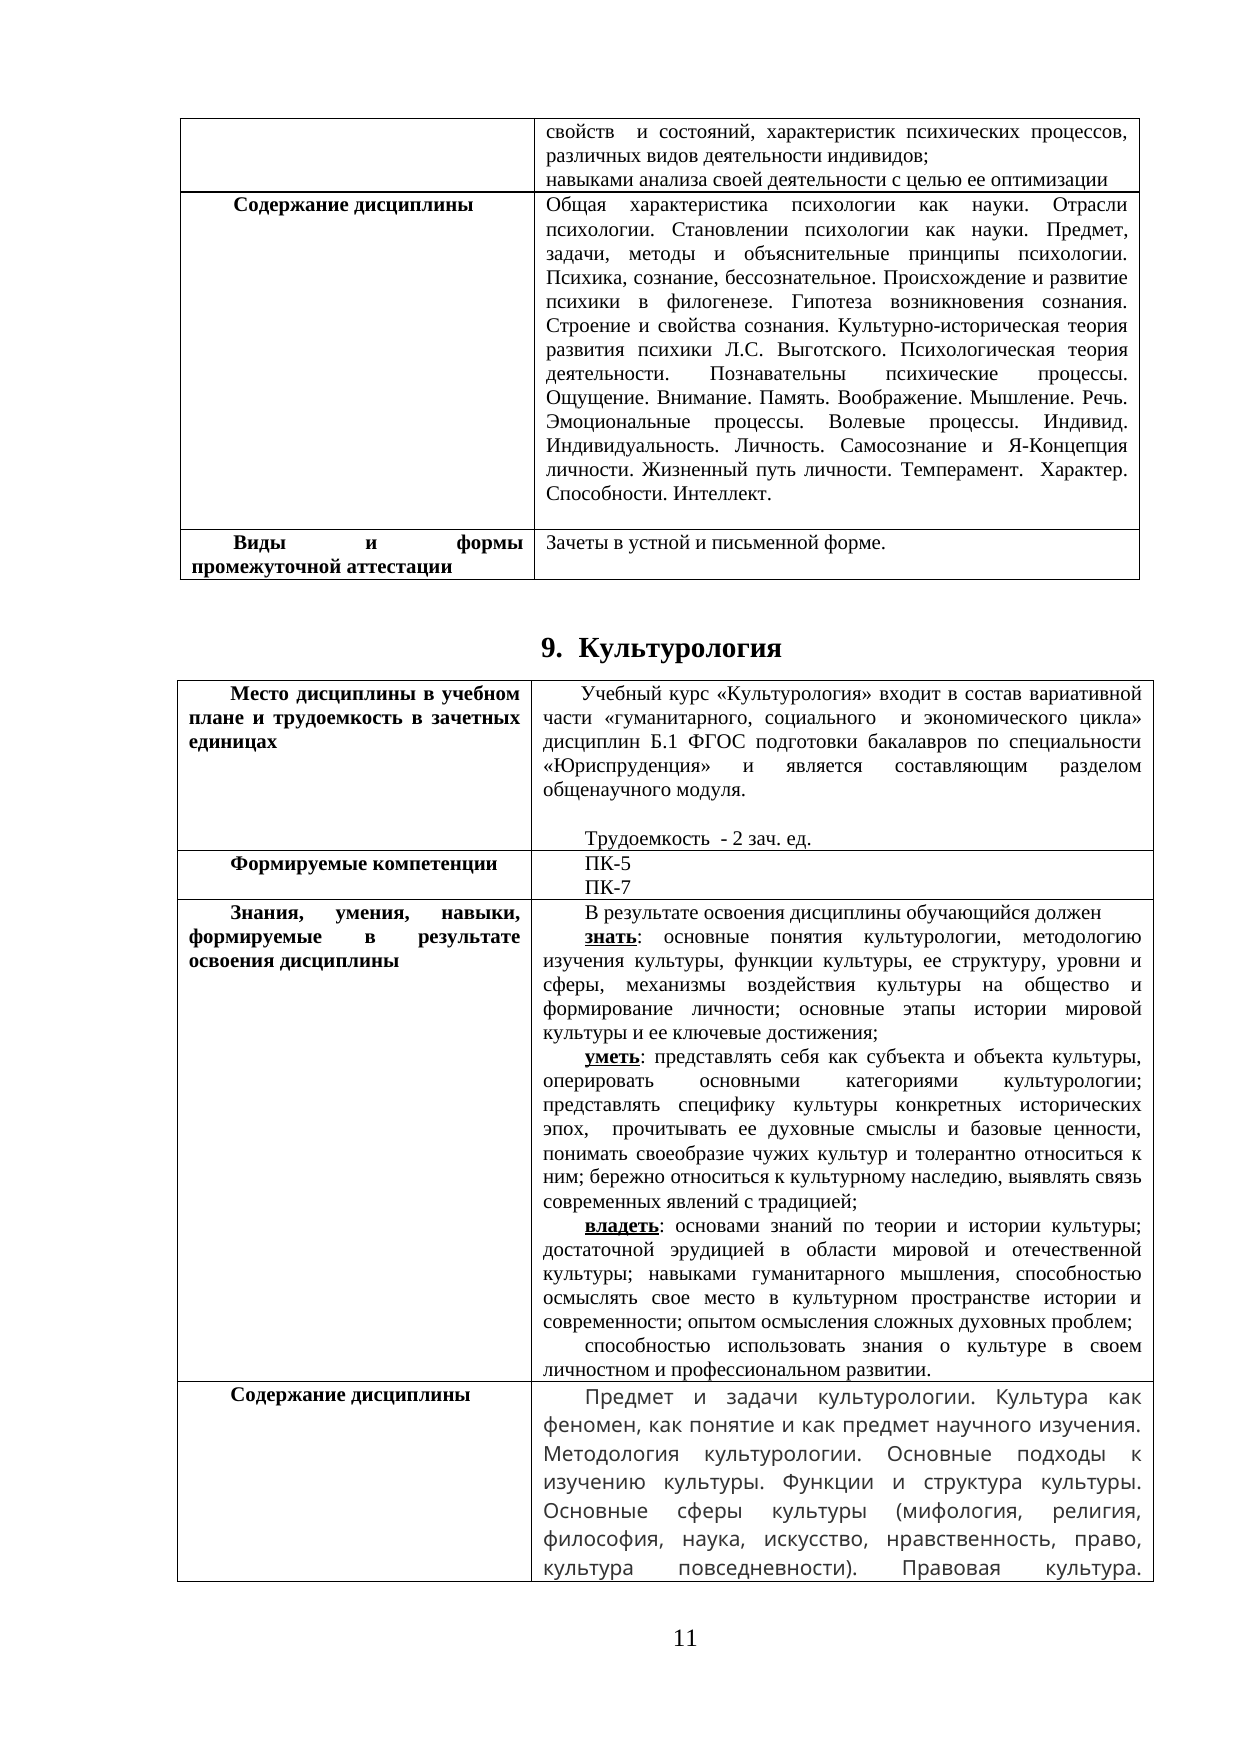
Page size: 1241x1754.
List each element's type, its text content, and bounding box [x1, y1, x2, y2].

table_header Учебный курс «Культурология» входит в состав вариативной части «гуманитарного, социального и экономического цикла» дисциплин Б.1 ФГОС подготовки бакалавров по специальности «Юриспруденция» и является составляющим разделом общенаучного модуля. Трудоемкость - 2 зач. ед. [532, 681, 1153, 849]
table_cell Зачеты в устной и письменной форме. [535, 530, 1139, 578]
list Культурология [337, 630, 986, 663]
table_cell Виды и формы промежуточной аттестации [181, 530, 534, 578]
table_header Место дисциплины в учебном плане и трудоемкость в зачетных единицах [178, 681, 531, 849]
table_cell Формируемые компетенции [178, 851, 531, 899]
table_cell Знания, умения, навыки, формируемые в результате освоения дисциплины [178, 900, 531, 1381]
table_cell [532, 1382, 1153, 1581]
table_cell В результате освоения дисциплины обучающийся должен знать: основные понятия культурологии, методологию изучения культуры, функции культуры, ее структуру, уровни и сферы, механизмы воздействия культуры на общество и формирование личности; основные этапы истории мировой культуры и ее ключевые достижения; уметь: представлять себя как субъекта и объекта культуры, оперировать основными категориями культурологии; представлять специфику культуры конкретных исторических эпох, прочитывать ее духовные смыслы и базовые ценности, понимать своеобразие чужих культур и толерантно относиться к ним; бережно относиться к культурному наследию, выявлять связь современных явлений с традицией; владеть: основами знаний по теории и истории культуры; достаточной эрудицией в области мировой и отечественной культуры; навыками гуманитарного мышления, способностью осмыслять свое место в культурном пространстве истории и современности; опытом осмысления сложных духовных проблем; способностью использовать знания о культуре в своем личностном и профессиональном развитии. [532, 900, 1153, 1381]
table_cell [535, 119, 1139, 191]
table_cell Содержание дисциплины [181, 193, 534, 529]
table_cell ПК-5 ПК-7 [532, 851, 1153, 899]
table_cell Общая характеристика психологии как науки. Отрасли психологии. Становлении психологии как науки. Предмет, задачи, методы и объяснительные принципы психологии. Психика, сознание, бессознательное. Происхождение и развитие психики в филогенезе. Гипотеза возникновения сознания. Строение и свойства сознания. Культурно-историческая теория развития психики Л.С. Выготского. Психологическая теория деятельности. Познавательны психические процессы. Ощущение. Внимание. Память. Воображение. Мышление. Речь. Эмоциональные процессы. Волевые процессы. Индивид. Индивидуальность. Личность. Самосознание и Я-Концепция личности. Жизненный путь личности. Темперамент. Характер. Способности. Интеллект. [535, 193, 1139, 529]
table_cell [178, 1382, 531, 1581]
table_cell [181, 119, 534, 191]
